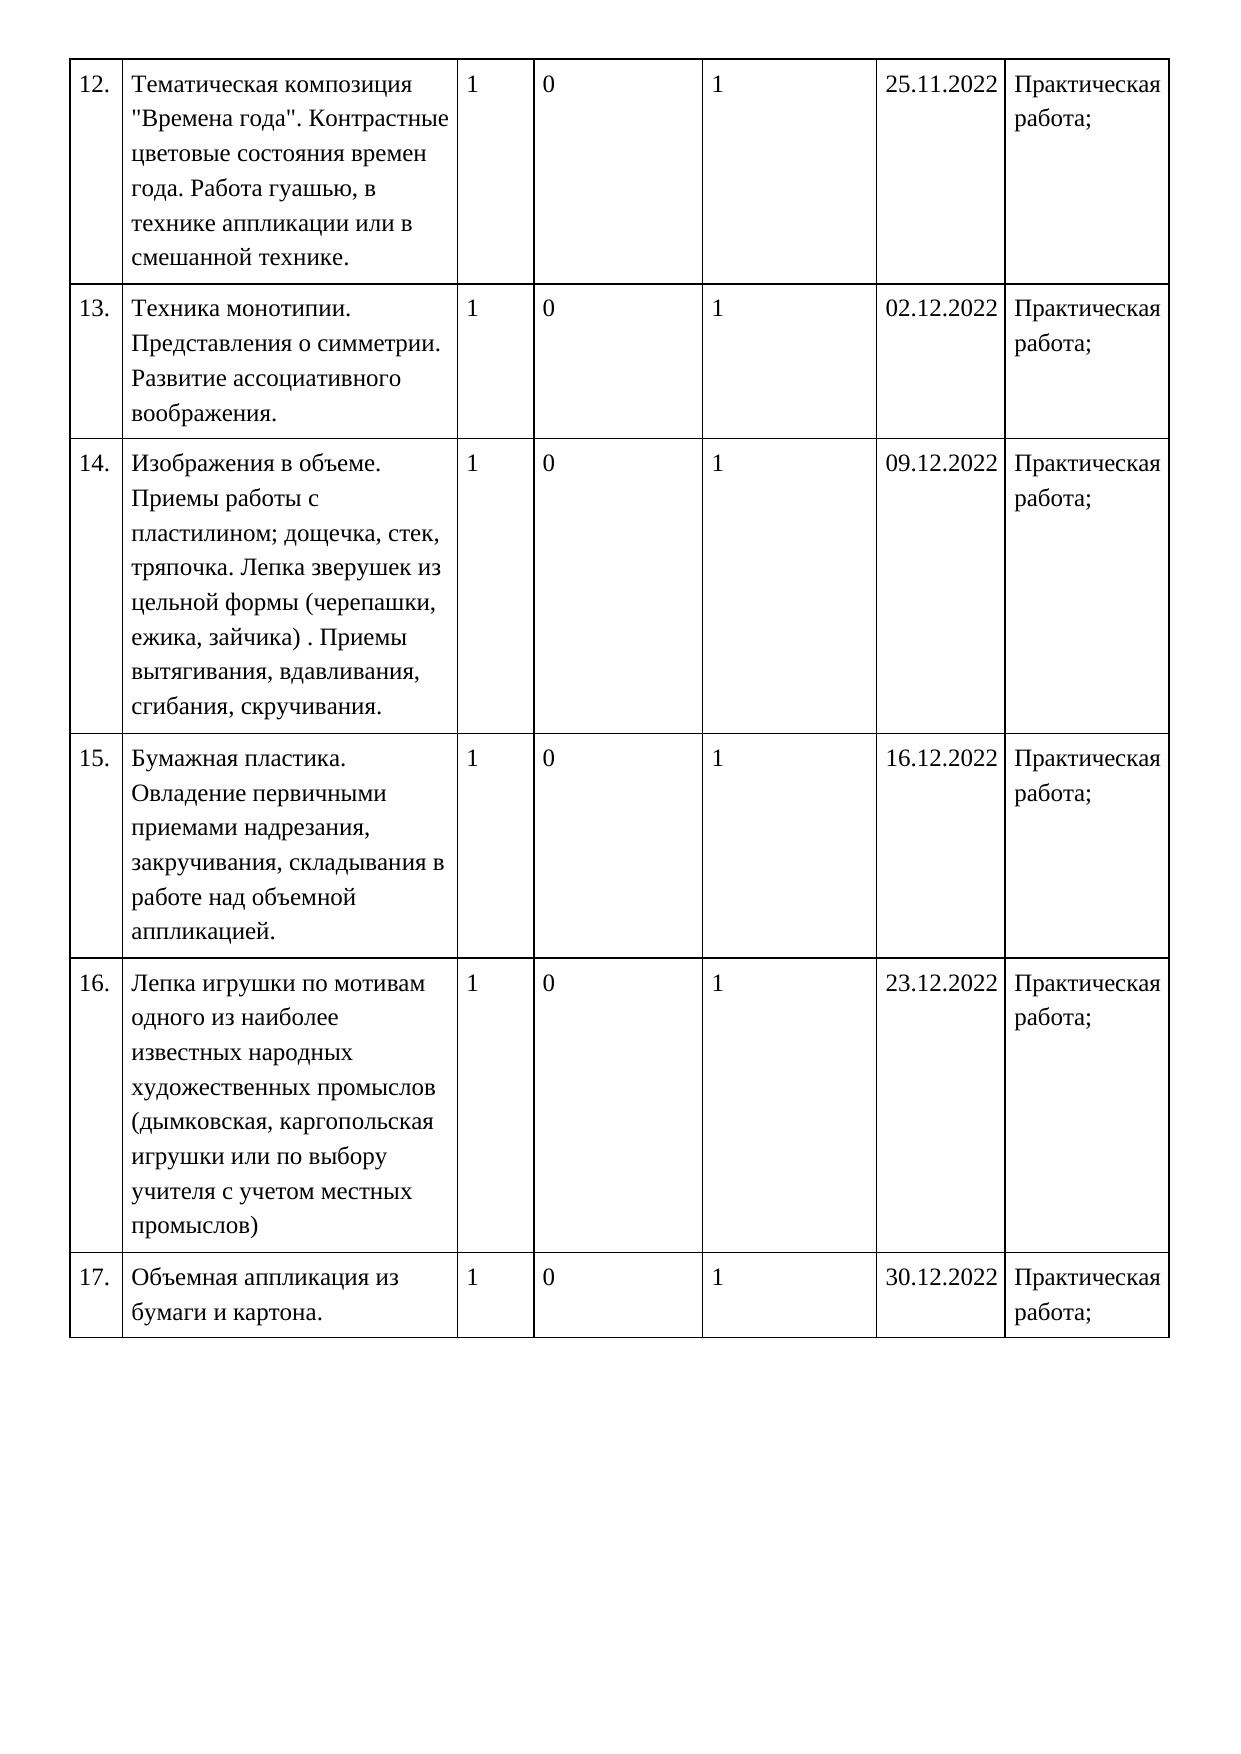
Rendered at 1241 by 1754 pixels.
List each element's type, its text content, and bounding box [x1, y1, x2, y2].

table_cell Объемная аппликация из бумаги и картона. [123, 1253, 457, 1336]
table_cell 0 [535, 1253, 702, 1336]
table_header 0 [535, 60, 702, 283]
table_cell 16.12.2022 [877, 734, 1004, 957]
table_cell 1 [458, 959, 533, 1252]
table_cell 1 [703, 439, 876, 732]
table_cell 0 [535, 734, 702, 957]
table_cell 13. [71, 285, 122, 438]
table_header 12. [71, 60, 122, 283]
table_cell 16. [71, 959, 122, 1252]
table_header 1 [703, 60, 876, 283]
table_cell 1 [703, 959, 876, 1252]
table_cell Практическая работа; [1006, 285, 1168, 438]
table_cell 1 [458, 285, 533, 438]
table_cell 0 [535, 439, 702, 732]
table_header 1 [458, 60, 533, 283]
table_cell Лепка игрушки по мотивам одного из наиболее известных народных художественных промыслов (дымковская, каргопольская игрушки или по выбору учителя с учетом местных промыслов) [123, 959, 457, 1252]
table_cell Изображения в объеме. Приемы работы с пластилином; дощечка, стек, тряпочка. Лепка зверушек из цельной формы (черепашки, ежика, зайчика) . Приемы вытягивания, вдавливания, сгибания, скручивания. [123, 439, 457, 732]
table_cell 1 [458, 439, 533, 732]
table_header 25.11.2022 [877, 60, 1004, 283]
table_cell 09.12.2022 [877, 439, 1004, 732]
table_cell Практическая работа; [1006, 439, 1168, 732]
table_cell 14. [71, 439, 122, 732]
table_cell 17. [71, 1253, 122, 1336]
table_header Практическая работа; [1006, 60, 1168, 283]
table_header Тематическая композиция "Времена года". Контрастные цветовые состояния времен года. Работа гуашью, в технике аппликации или в смешанной технике. [123, 60, 457, 283]
table_cell Бумажная пластика. Овладение первичными приемами надрезания, закручивания, складывания в работе над объемной аппликацией. [123, 734, 457, 957]
table_cell 23.12.2022 [877, 959, 1004, 1252]
table_cell 1 [703, 734, 876, 957]
table_cell Практическая работа; [1006, 1253, 1168, 1336]
table_cell 02.12.2022 [877, 285, 1004, 438]
table_cell 0 [535, 285, 702, 438]
table_cell Практическая работа; [1006, 959, 1168, 1252]
table_cell 15. [71, 734, 122, 957]
table_cell 0 [535, 959, 702, 1252]
table_cell 1 [458, 734, 533, 957]
table_cell 1 [703, 285, 876, 438]
table_cell Практическая работа; [1006, 734, 1168, 957]
table_cell 30.12.2022 [877, 1253, 1004, 1336]
table_cell 1 [703, 1253, 876, 1336]
table_cell 1 [458, 1253, 533, 1336]
table_cell Техника монотипии. Представления о симметрии. Развитие ассоциативного воображения. [123, 285, 457, 438]
